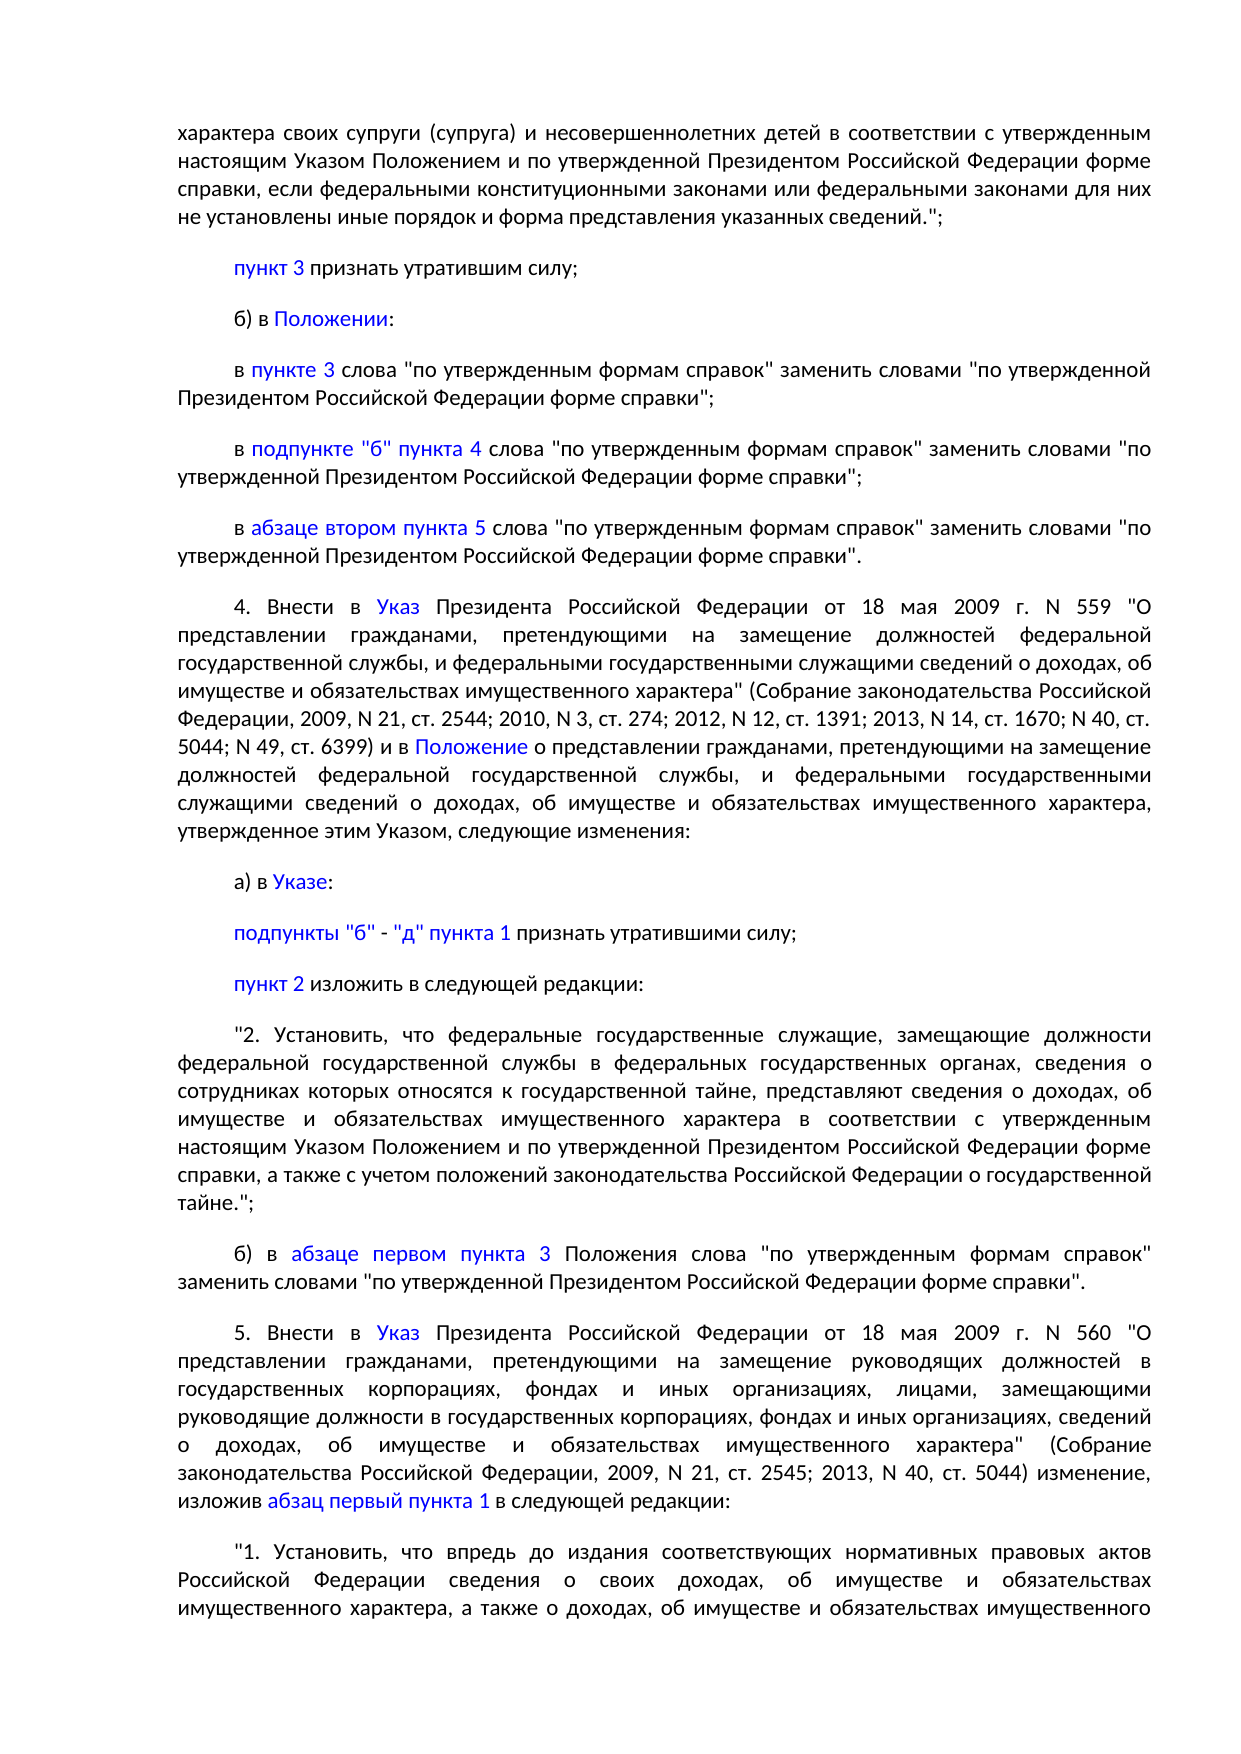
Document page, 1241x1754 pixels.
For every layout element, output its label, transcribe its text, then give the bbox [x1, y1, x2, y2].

text подпункты "б" - "д" пункта 1 признать утратившими силу; [177, 918, 1152, 946]
text "2. Установить, что федеральные государственные служащие, замещающие должности федеральной государственной службы в федеральных государственных органах, сведения о сотрудниках которых относятся к государственной тайне, представляют сведения о доходах, об имуществе и обязательствах имущественного характера в соответствии с утвержденным настоящим Указом Положением и по утвержденной Президентом Российской Федерации форме справки, а также с учетом положений законодательства Российской Федерации о государственной тайне."; [177, 1020, 1152, 1216]
text 5. Внести в Указ Президента Российской Федерации от 18 мая 2009 г. N 560 "О представлении гражданами, претендующими на замещение руководящих должностей в государственных корпорациях, фондах и иных организациях, лицами, замещающими руководящие должности в государственных корпорациях, фондах и иных организациях, сведений о доходах, об имуществе и обязательствах имущественного характера" (Собрание законодательства Российской Федерации, 2009, N 21, ст. 2545; 2013, N 40, ст. 5044) изменение, изложив абзац первый пункта 1 в следующей редакции: [177, 1318, 1152, 1514]
text в абзаце втором пункта 5 слова "по утвержденным формам справок" заменить словами "по утвержденной Президентом Российской Федерации форме справки". [177, 513, 1152, 569]
text б) в абзаце первом пункта 3 Положения слова "по утвержденным формам справок" заменить словами "по утвержденной Президентом Российской Федерации форме справки". [177, 1239, 1152, 1295]
text в подпункте "б" пункта 4 слова "по утвержденным формам справок" заменить словами "по утвержденной Президентом Российской Федерации форме справки"; [177, 434, 1152, 490]
text б) в Положении: [177, 304, 1152, 332]
text а) в Указе: [177, 867, 1152, 895]
text в пункте 3 слова "по утвержденным формам справок" заменить словами "по утвержденной Президентом Российской Федерации форме справки"; [177, 355, 1152, 411]
text пункт 2 изложить в следующей редакции: [177, 969, 1152, 997]
text пункт 3 признать утратившим силу; [177, 253, 1152, 281]
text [177, 118, 1152, 230]
text 4. Внести в Указ Президента Российской Федерации от 18 мая 2009 г. N 559 "О представлении гражданами, претендующими на замещение должностей федеральной государственной службы, и федеральными государственными служащими сведений о доходах, об имуществе и обязательствах имущественного характера" (Собрание законодательства Российской Федерации, 2009, N 21, ст. 2544; 2010, N 3, ст. 274; 2012, N 12, ст. 1391; 2013, N 14, ст. 1670; N 40, ст. 5044; N 49, ст. 6399) и в Положение о представлении гражданами, претендующими на замещение должностей федеральной государственной службы, и федеральными государственными служащими сведений о доходах, об имуществе и обязательствах имущественного характера, утвержденное этим Указом, следующие изменения: [177, 592, 1152, 844]
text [177, 1537, 1152, 1621]
